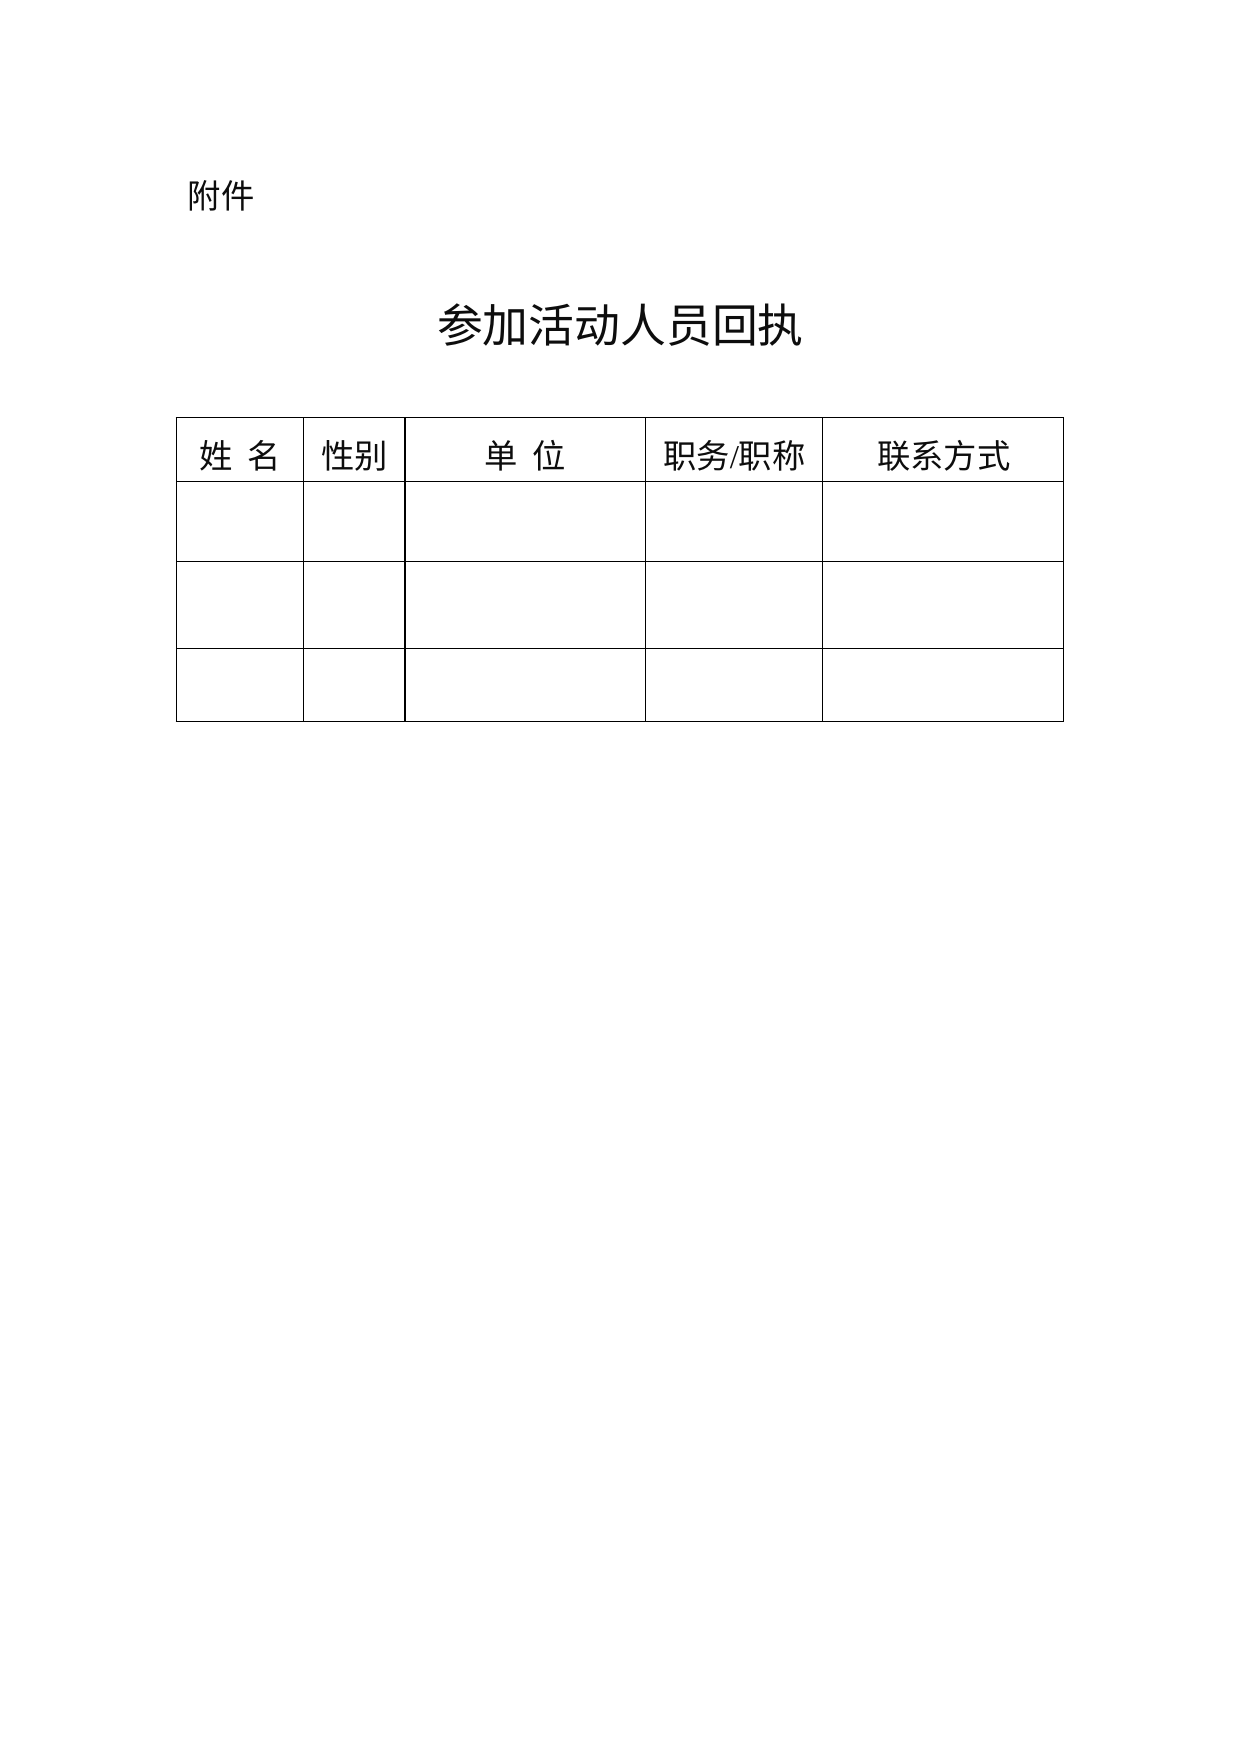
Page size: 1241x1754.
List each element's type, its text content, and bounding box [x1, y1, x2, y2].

table_header 单 位 [406, 418, 645, 481]
text 附件 [187, 162, 1053, 227]
table_header 姓 名 [177, 418, 303, 481]
table_cell [646, 649, 822, 721]
table_cell [304, 649, 404, 721]
table_cell [177, 482, 303, 561]
table_cell [823, 562, 1063, 648]
table_header 性别 [304, 418, 404, 481]
table_cell [823, 649, 1063, 721]
table_cell [406, 562, 645, 648]
table_cell [406, 649, 645, 721]
table_cell [823, 482, 1063, 561]
table_cell [177, 562, 303, 648]
table_cell [406, 482, 645, 561]
table_cell [646, 562, 822, 648]
table_cell [177, 649, 303, 721]
table_cell [646, 482, 822, 561]
table_header 联系方式 [823, 418, 1063, 481]
text 参加活动人员回执 [187, 292, 1053, 354]
table_header 职务/职称 [646, 418, 822, 481]
table_cell [304, 482, 404, 561]
table_cell [304, 562, 404, 648]
